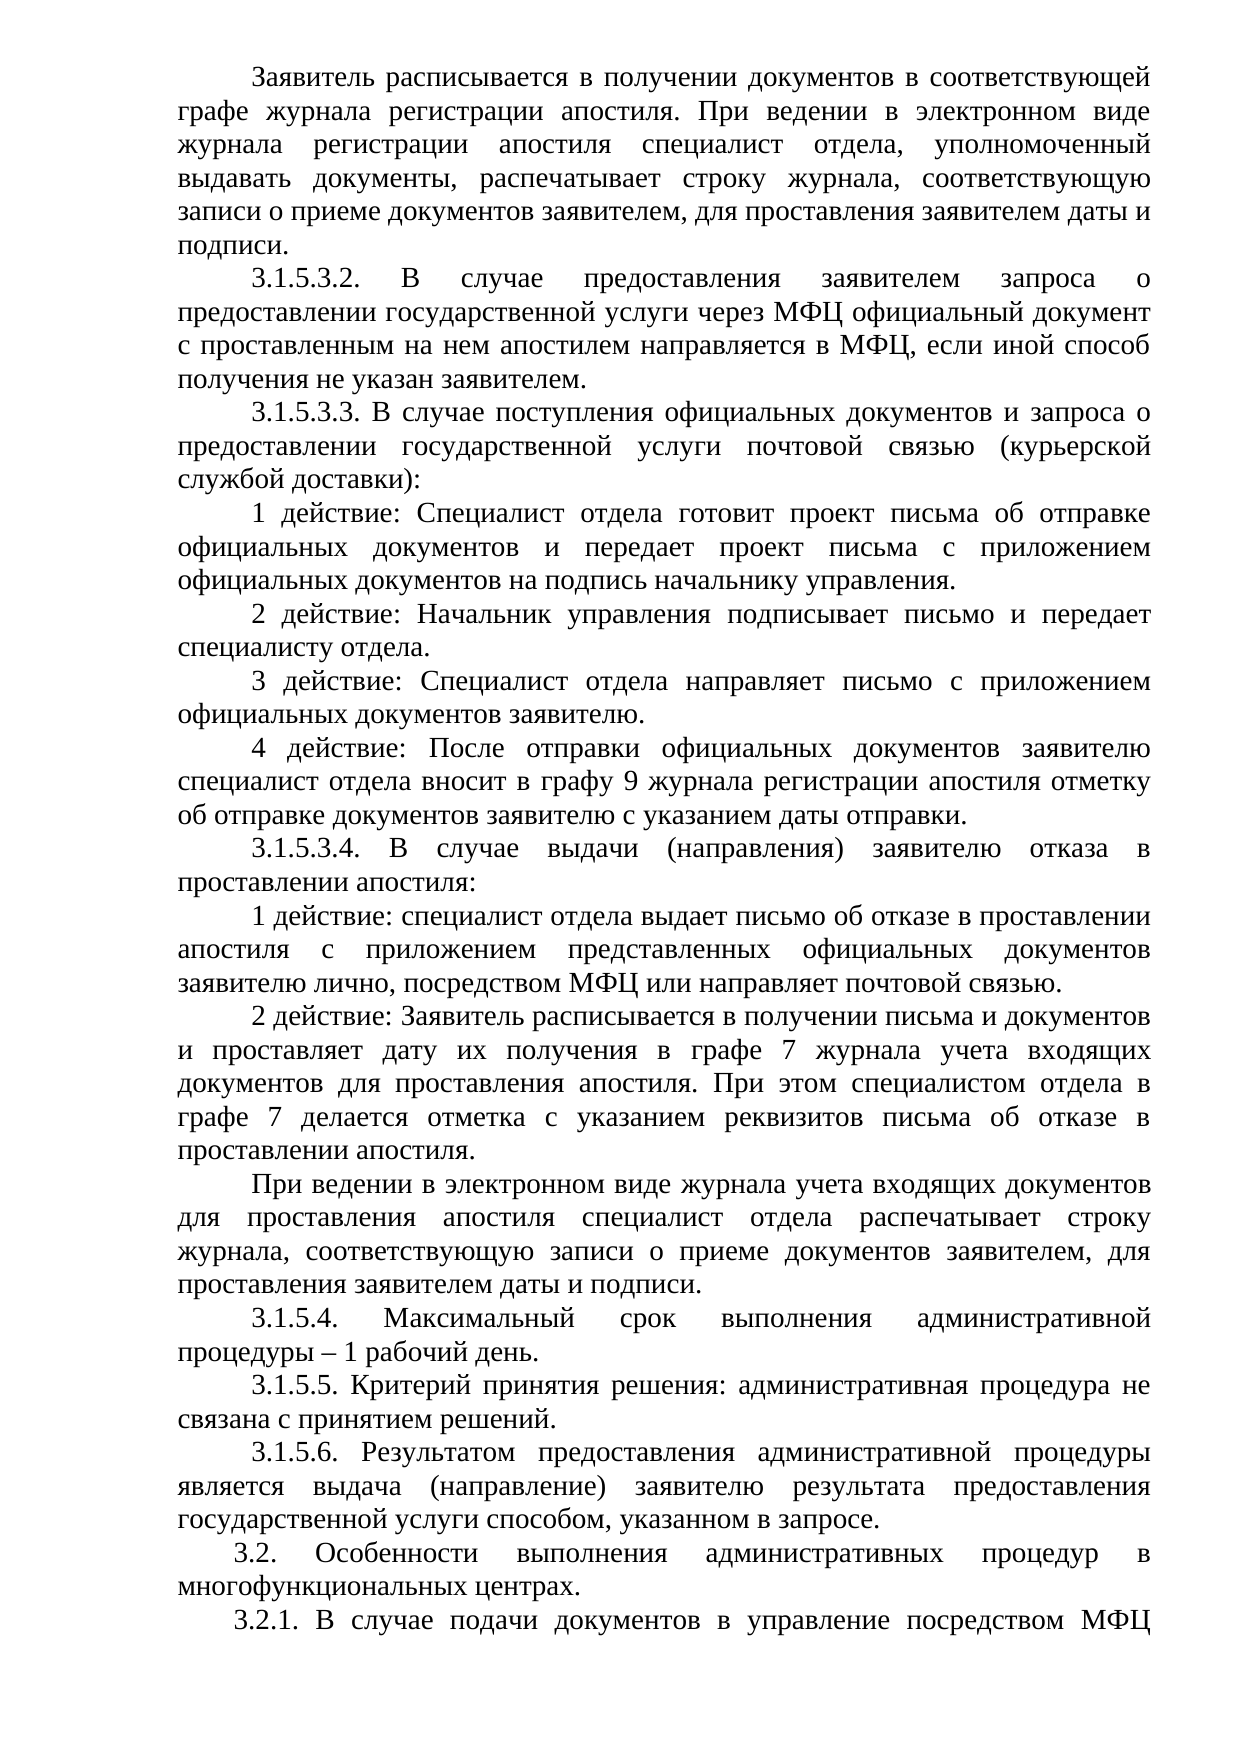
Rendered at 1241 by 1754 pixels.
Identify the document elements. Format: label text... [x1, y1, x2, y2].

text 3.2. Особенности выполнения административных процедур в многофункциональных центрах. [177, 1535, 1152, 1602]
text 3.1.5.3.2. В случае предоставления заявителем запроса о предоставлении государственной услуги через МФЦ официальный документ с проставленным на нем апостилем направляется в МФЦ, если иной способ получения не указан заявителем. [177, 260, 1152, 394]
text 3.1.5.4. Максимальный срок выполнения административной процедуры – 1 рабочий день. [177, 1300, 1152, 1367]
text 1 действие: Специалист отдела готовит проект письма об отправке официальных документов и передает проект письма с приложением официальных документов на подпись начальнику управления. [177, 495, 1152, 596]
text 3 действие: Специалист отдела направляет письмо с приложением официальных документов заявителю. [177, 663, 1152, 730]
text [177, 1602, 1152, 1636]
text Заявитель расписывается в получении документов в соответствующей графе журнала регистрации апостиля. При ведении в электронном виде журнала регистрации апостиля специалист отдела, уполномоченный выдавать документы, распечатывает строку журнала, соответствующую записи о приеме документов заявителем, для проставления заявителем даты и подписи. [177, 59, 1152, 260]
text 3.1.5.5. Критерий принятия решения: административная процедура не связана с принятием решений. [177, 1367, 1152, 1434]
text 4 действие: После отправки официальных документов заявителю специалист отдела вносит в графу 9 журнала регистрации апостиля отметку об отправке документов заявителю с указанием даты отправки. [177, 730, 1152, 831]
text При ведении в электронном виде журнала учета входящих документов для проставления апостиля специалист отдела распечатывает строку журнала, соответствующую записи о приеме документов заявителем, для проставления заявителем даты и подписи. [177, 1166, 1152, 1300]
text 2 действие: Заявитель расписывается в получении письма и документов и проставляет дату их получения в графе 7 журнала учета входящих документов для проставления апостиля. При этом специалистом отдела в графе 7 делается отметка с указанием реквизитов письма об отказе в проставлении апостиля. [177, 998, 1152, 1166]
text 1 действие: специалист отдела выдает письмо об отказе в проставлении апостиля с приложением представленных официальных документов заявителю лично, посредством МФЦ или направляет почтовой связью. [177, 898, 1152, 998]
text 3.1.5.6. Результатом предоставления административной процедуры является выдача (направление) заявителю результата предоставления государственной услуги способом, указанном в запросе. [177, 1434, 1152, 1535]
text 3.1.5.3.3. В случае поступления официальных документов и запроса о предоставлении государственной услуги почтовой связью (курьерской службой доставки): [177, 394, 1152, 495]
text 3.1.5.3.4. В случае выдачи (направления) заявителю отказа в проставлении апостиля: [177, 831, 1152, 898]
text 2 действие: Начальник управления подписывает письмо и передает специалисту отдела. [177, 596, 1152, 663]
